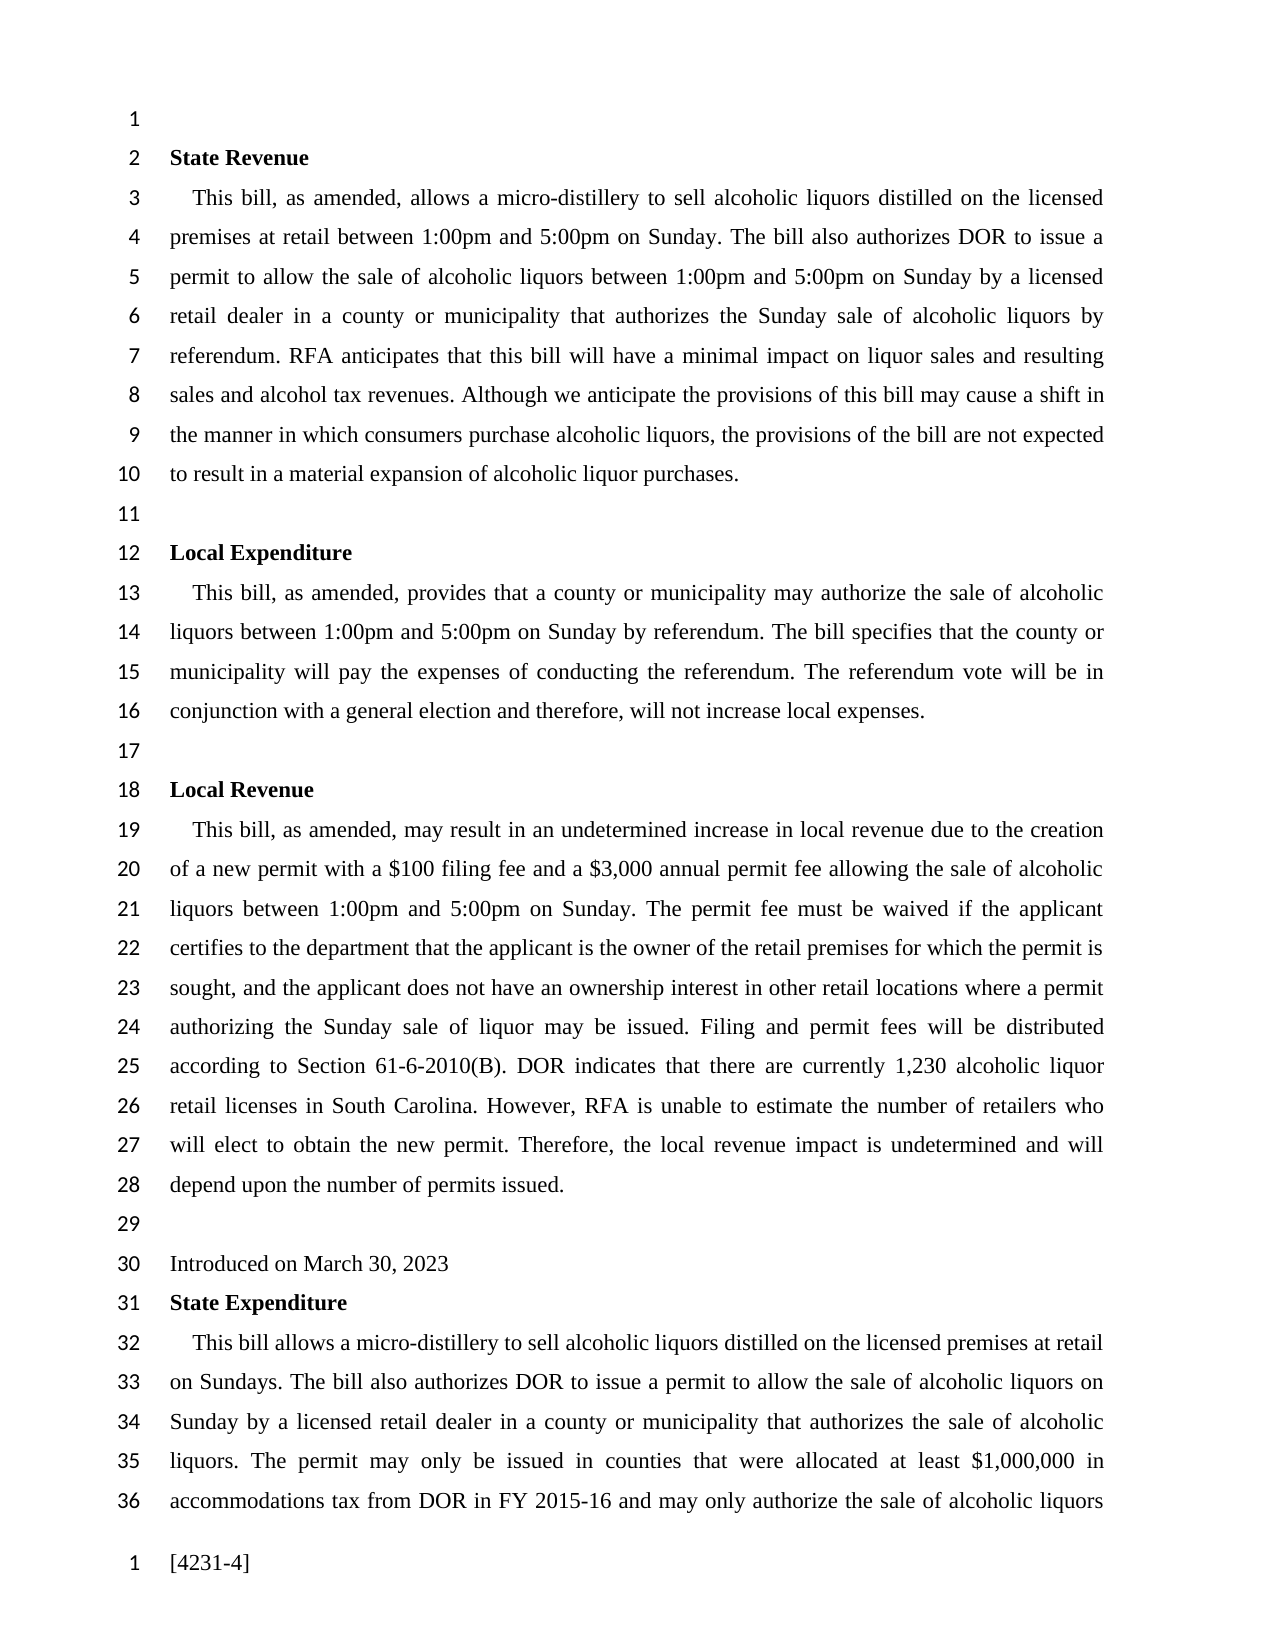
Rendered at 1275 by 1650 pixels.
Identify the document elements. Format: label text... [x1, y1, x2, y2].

text This bill, as amended, provides that a county or municipality may authorize the sale of alcoholic liquors between 1:00pm and 5:00pm on Sunday by referendum. The bill specifies that the county or municipality will pay the expenses of conducting the referendum. The referendum vote will be in conjunction with a general election and therefore, will not increase local expenses. [169, 579, 1106, 723]
text Local Expenditure [169, 539, 1106, 566]
text Local Revenue [169, 776, 1106, 802]
text State Revenue [169, 144, 1106, 171]
text This bill, as amended, may result in an undetermined increase in local revenue due to the creation of a new permit with a $100 filing fee and a $3,000 annual permit fee allowing the sale of alcoholic liquors between 1:00pm and 5:00pm on Sunday. The permit fee must be waived if the applicant certifies to the department that the applicant is the owner of the retail premises for which the permit is sought, and the applicant does not have an ownership interest in other retail locations where a permit authorizing the Sunday sale of liquor may be issued. Filing and permit fees will be distributed according to Section 61-6-2010(B). DOR indicates that there are currently 1,230 alcoholic liquor retail licenses in South Carolina. However, RFA is unable to estimate the number of retailers who will elect to obtain the new permit. Therefore, the local revenue impact is undetermined and will depend upon the number of permits issued. [169, 816, 1106, 1197]
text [169, 1329, 1106, 1513]
text State Expenditure [169, 1289, 1106, 1316]
text This bill, as amended, allows a micro-distillery to sell alcoholic liquors distilled on the licensed premises at retail between 1:00pm and 5:00pm on Sunday. The bill also authorizes DOR to issue a permit to allow the sale of alcoholic liquors between 1:00pm and 5:00pm on Sunday by a licensed retail dealer in a county or municipality that authorizes the Sunday sale of alcoholic liquors by referendum. RFA anticipates that this bill will have a minimal impact on liquor sales and resulting sales and alcohol tax revenues. Although we anticipate the provisions of this bill may cause a shift in the manner in which consumers purchase alcoholic liquors, the provisions of the bill are not expected to result in a material expansion of alcoholic liquor purchases. [169, 184, 1106, 487]
